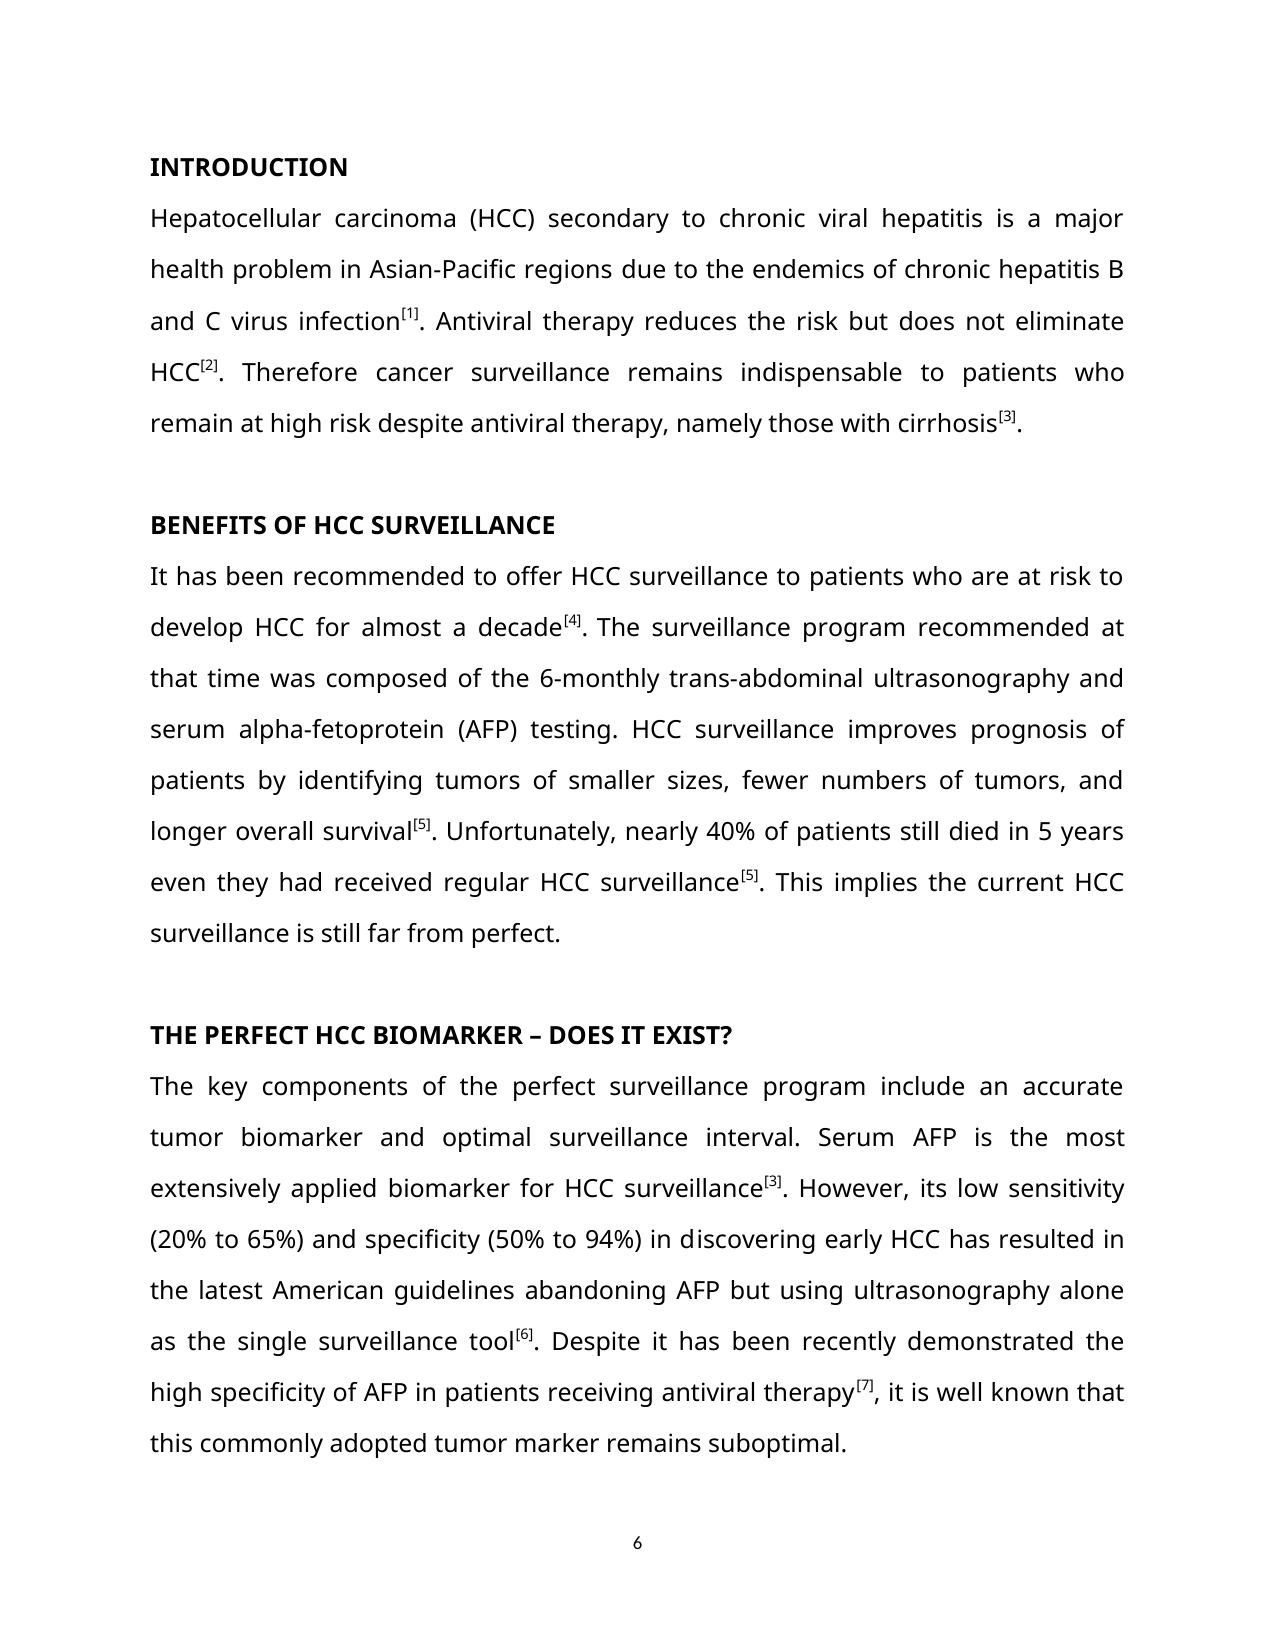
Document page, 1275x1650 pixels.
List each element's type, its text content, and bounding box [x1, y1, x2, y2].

text Hepatocellular carcinoma (HCC) secondary to chronic viral hepatitis is a major health problem in Asian-Pacific regions due to the endemics of chronic hepatitis B and C virus infection[1]. Antiviral therapy reduces the risk but does not eliminate HCC[2]. Therefore cancer surveillance remains indispensable to patients who remain at high risk despite antiviral therapy, namely those with cirrhosis[3]. [150, 201, 1125, 439]
text THE PERFECT HCC BIOMARKER – DOES IT EXIST? [150, 1018, 1125, 1052]
text BENEFITS OF HCC SURVEILLANCE [150, 507, 1125, 541]
text It has been recommended to offer HCC surveillance to patients who are at risk to develop HCC for almost a decade[4]. The surveillance program recommended at that time was composed of the 6-monthly trans-abdominal ultrasonography and serum alpha-fetoprotein (AFP) testing. HCC surveillance improves prognosis of patients by identifying tumors of smaller sizes, fewer numbers of tumors, and longer overall survival[5]. Unfortunately, nearly 40% of patients still died in 5 years even they had received regular HCC surveillance[5]. This implies the current HCC surveillance is still far from perfect. [150, 558, 1125, 950]
text INTRODUCTION [150, 150, 1125, 184]
text The key components of the perfect surveillance program include an accurate tumor biomarker and optimal surveillance interval. Serum AFP is the most extensively applied biomarker for HCC surveillance[3]. However, its low sensitivity (20% to 65%) and specificity (50% to 94%) in discovering early HCC has resulted in the latest American guidelines abandoning AFP but using ultrasonography alone as the single surveillance tool[6]. Despite it has been recently demonstrated the high specificity of AFP in patients receiving antiviral therapy[7], it is well known that this commonly adopted tumor marker remains suboptimal. [150, 1069, 1125, 1460]
